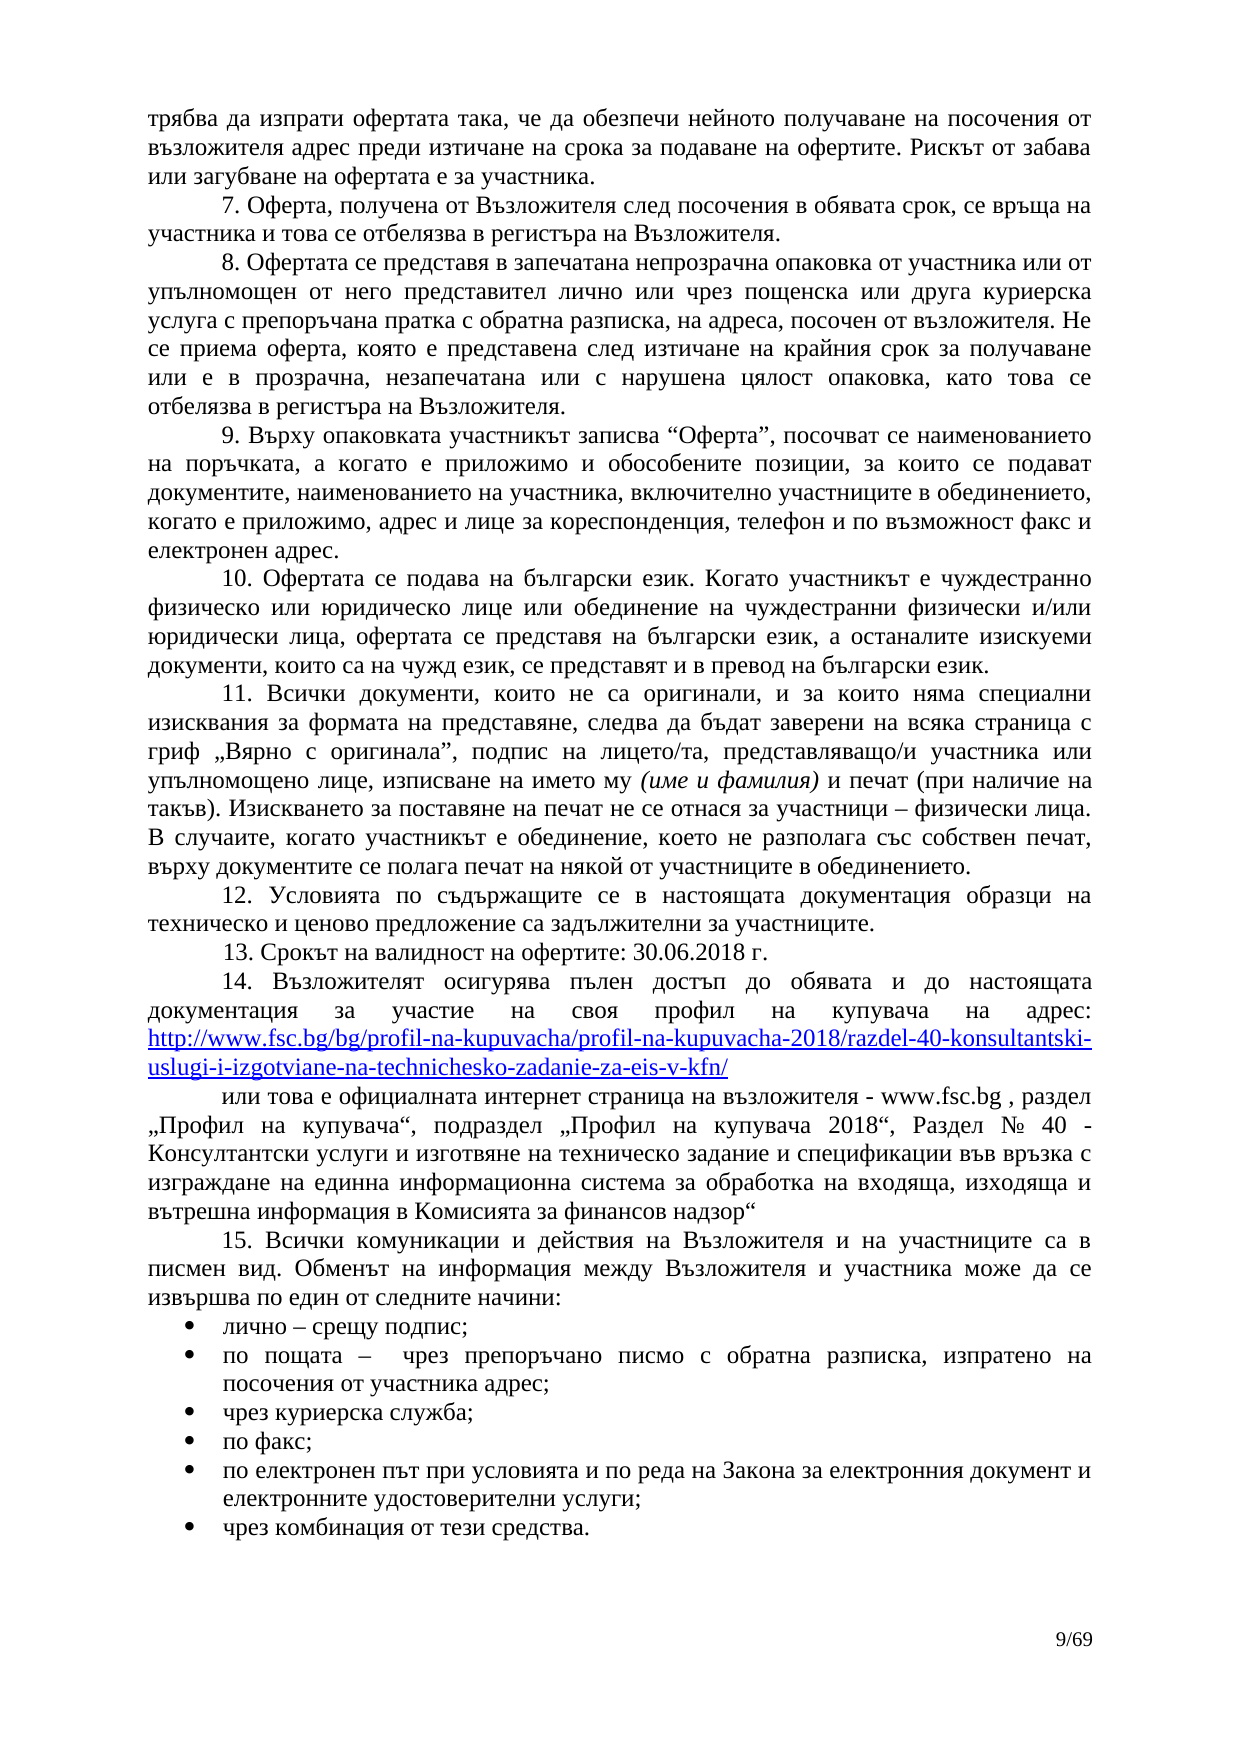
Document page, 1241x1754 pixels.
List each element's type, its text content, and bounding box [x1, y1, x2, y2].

text 11. Всички документи, които не са оригинали, и за които няма специални изисквания за формата на представяне, следва да бъдат заверени на всяка страница с гриф „Вярно с оригинала”, подпис на лицето/та, представляващо/и участника или упълномощено лице, изписване на името му (име и фамилия) и печат (при наличие на такъв). Изискването за поставяне на печат не се отнася за участници – физически лица. В случаите, когато участникът е обединение, което не разполага със собствен печат, върху документите се полага печат на някой от участниците в обединението. [148, 678, 1093, 880]
list чрез куриерска служба; [185, 1397, 1093, 1426]
list по електронен път при условията и по реда на Закона за електронния документ и електронните удостоверителни услуги; [185, 1455, 1093, 1512]
text 12. Условията по съдържащите се в настоящата документация образци на техническо и ценово предложение са задължителни за участниците. [148, 880, 1093, 937]
text 10. Офертата се подава на български език. Когато участникът е чуждестранно физическо или юридическо лице или обединение на чуждестранни физически и/или юридически лица, офертата се представя на български език, а останалите изискуеми документи, които са на чужд език, се представят и в превод на български език. [148, 563, 1093, 678]
text или това е официалната интернет страница на възложителя - www.fsc.bg , раздел „Профил на купувача“, подраздел „Профил на купувача 2018“, Раздел № 40 - Консултантски услуги и изготвяне на техническо задание и спецификации във връзка с изграждане на единна информационна система за обработка на входяща, изходяща и вътрешна информация в Комисията за финансов надзор“ [148, 1081, 1093, 1225]
text 15. Всички комуникации и действия на Възложителя и на участниците са в писмен вид. Обменът на информация между Възложителя и участника може да се извършва по един от следните начини: [148, 1225, 1093, 1311]
text 13. Срокът на валидност на офертите: 30.06.2018 г. [148, 937, 1093, 966]
list чрез комбинация от тези средства. [185, 1512, 1093, 1541]
list по пощата – чрез препоръчано писмо с обратна разписка, изпратено на посочения от участника адрес; [185, 1340, 1093, 1397]
text 9. Върху опаковката участникът записва “Оферта”, посочват се наименованието на поръчката, а когато е приложимо и обособените позиции, за които се подават документите, наименованието на участника, включително участниците в обединението, когато е приложимо, адрес и лице за кореспонденция, телефон и по възможност факс и електронен адрес. [148, 420, 1093, 563]
list по факс; [185, 1426, 1093, 1455]
text 8. Офертата се представя в запечатана непрозрачна опаковка от участника или от упълномощен от него представител лично или чрез пощенска или друга куриерска услуга с препоръчана пратка с обратна разписка, на адреса, посочен от възложителя. Не се приема оферта, която е представена след изтичане на крайния срок за получаване или е в прозрачна, незапечатана или с нарушена цялост опаковка, като това се отбелязва в регистъра на Възложителя. [148, 247, 1093, 420]
list лично – срещу подпис; [185, 1311, 1093, 1340]
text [148, 103, 1093, 190]
text 7. Оферта, получена от Възложителя след посочения в обявата срок, се връща на участника и това се отбелязва в регистъра на Възложителя. [148, 190, 1093, 247]
text 14. Възложителят осигурява пълен достъп до обявата и до настоящата документация за участие на своя профил на купувача на адрес: http://www.fsc.bg/bg/profil-na-kupuvacha/profil-na-kupuvacha-2018/razdel-40-konsultantski-uslugi-i-izgotviane-na-technichesko-zadanie-za-eis-v-kfn/ [148, 966, 1093, 1081]
